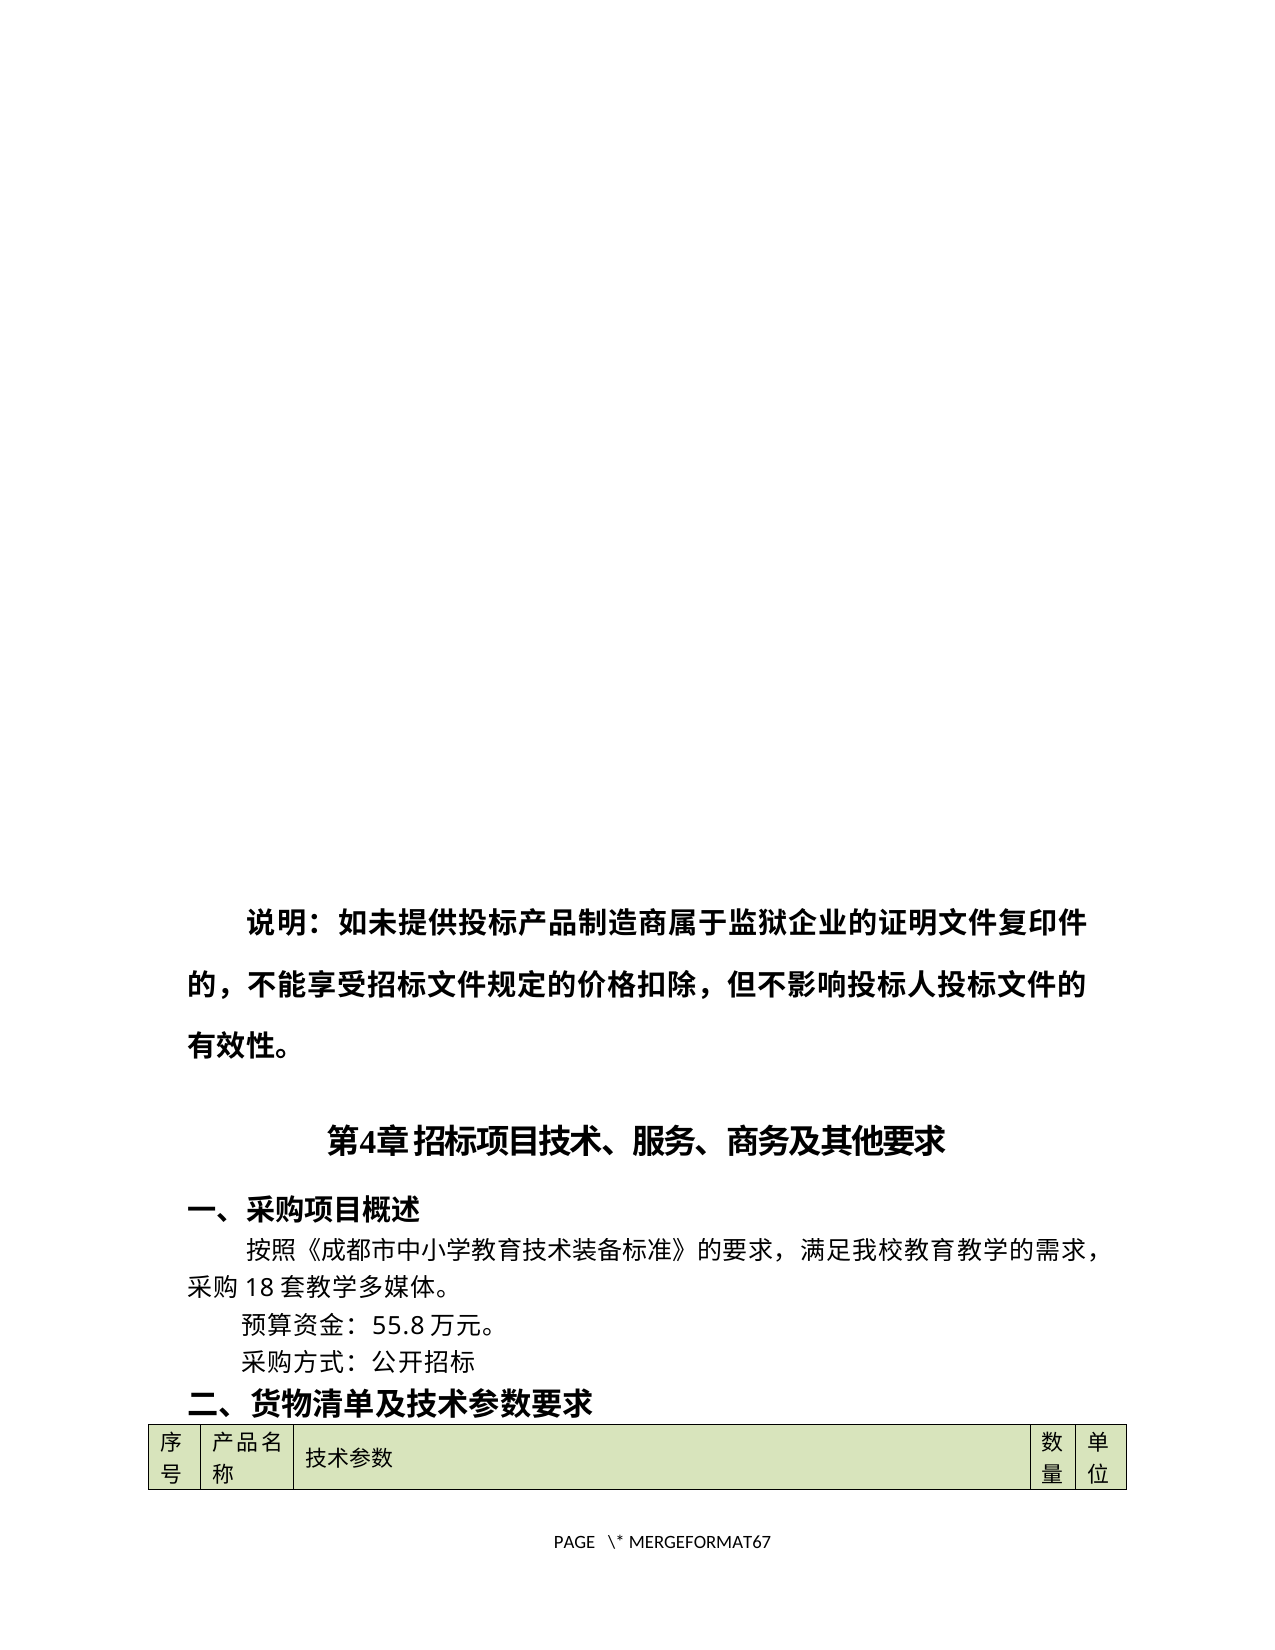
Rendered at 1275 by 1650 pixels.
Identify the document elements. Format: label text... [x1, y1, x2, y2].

table_header 技术参数 [294, 1425, 1030, 1489]
text 按照《成都市中小学教育技术装备标准》的要求，满足我校教育教学的需求，采购18套教学多媒体。 [187, 1229, 1087, 1304]
table_header 单位 [1076, 1425, 1126, 1489]
list 招标项目技术、服务、商务及其他要求 [187, 1114, 1087, 1163]
table_header 产品名称 [201, 1425, 293, 1489]
list 二、货物清单及技术参数要求 [187, 1379, 1087, 1424]
text 说明：如未提供投标产品制造商属于监狱企业的证明文件复印件的，不能享受招标文件规定的价格扣除，但不影响投标人投标文件的有效性。 [187, 885, 1087, 1069]
table_header 序号 [149, 1425, 200, 1489]
table_header 数量 [1031, 1425, 1075, 1489]
text 采购方式：公开招标 [187, 1342, 1087, 1379]
text 一、采购项目概述 [187, 1187, 1087, 1229]
text 预算资金：55.8万元。 [187, 1304, 1087, 1342]
